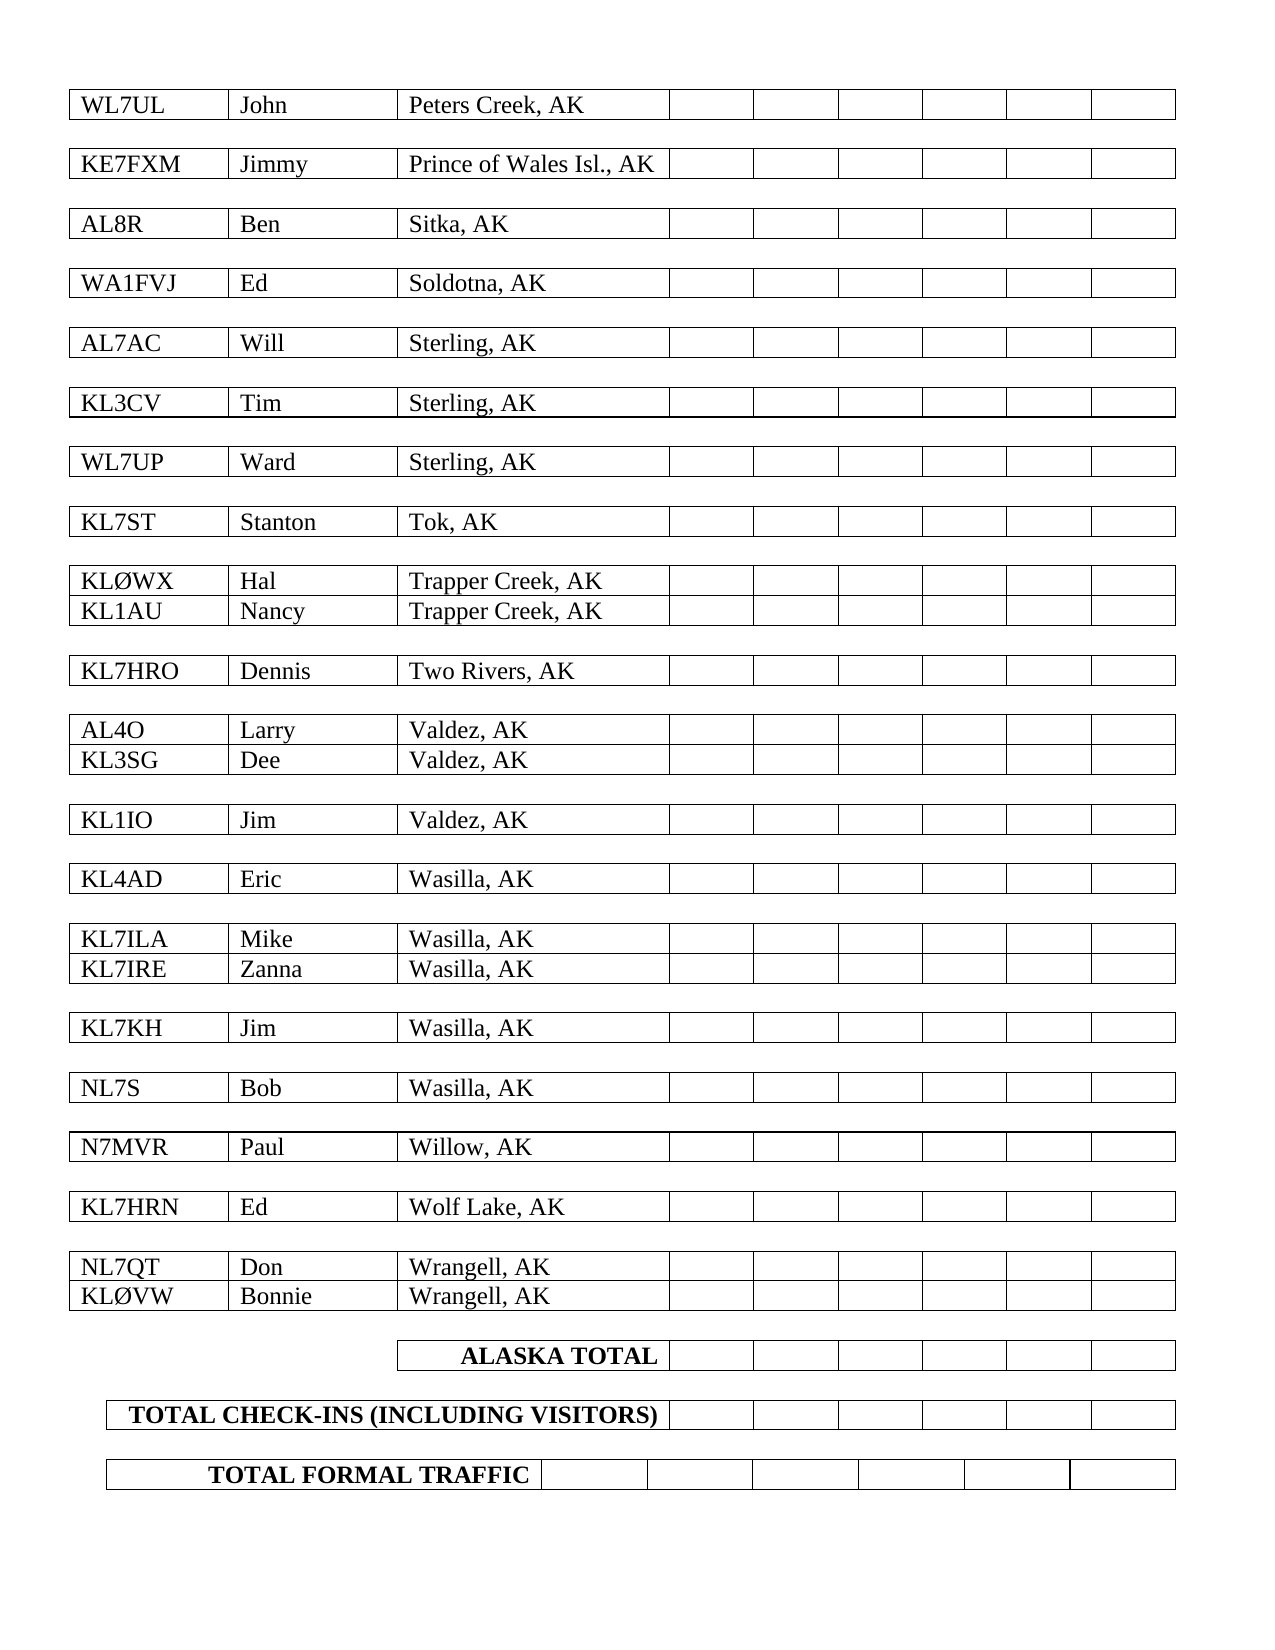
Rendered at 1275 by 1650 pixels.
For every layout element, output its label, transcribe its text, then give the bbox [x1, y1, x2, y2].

table_header [839, 1401, 922, 1429]
table_header [1007, 149, 1091, 178]
table_header [1007, 388, 1091, 416]
table_header [1007, 924, 1091, 953]
table_header AL8R [70, 209, 228, 238]
table_header [923, 388, 1006, 416]
table_header [670, 209, 753, 238]
table_header [1092, 209, 1175, 238]
table_cell Bonnie [229, 1281, 397, 1310]
table_header [754, 1192, 838, 1221]
table_header KE7FXM [70, 149, 228, 178]
table_header KL7KH [70, 1013, 228, 1042]
table_header Dennis [229, 656, 397, 684]
table_header [923, 864, 1006, 893]
table_header [670, 864, 753, 893]
table_header [670, 715, 753, 744]
table_header [670, 90, 753, 118]
table_header [1092, 566, 1175, 595]
table_header [1007, 1073, 1091, 1102]
table_cell Wrangell, AK [398, 1281, 669, 1310]
table_header [1007, 1341, 1091, 1370]
table_cell [1092, 596, 1175, 625]
table_header KL7HRN [70, 1192, 228, 1221]
table_header WL7UL [70, 90, 228, 118]
table_header [754, 507, 838, 536]
table_header [754, 1252, 838, 1280]
table_header [923, 715, 1006, 744]
table_header [1092, 1013, 1175, 1042]
table_header [1007, 90, 1091, 118]
table_cell KL3SG [70, 745, 228, 774]
table_header KL7ST [70, 507, 228, 536]
table_header [923, 656, 1006, 684]
table_header [923, 507, 1006, 536]
table_cell [670, 1281, 753, 1310]
table_header Jim [229, 1013, 397, 1042]
table_header [839, 1341, 922, 1370]
table_header [1007, 1401, 1091, 1429]
table_header [648, 1460, 752, 1489]
table_header [398, 1133, 669, 1161]
table_header [670, 328, 753, 357]
table_header [754, 328, 838, 357]
table_header [839, 566, 922, 595]
table_header [1092, 269, 1175, 297]
table_header ALASKA TOTAL [398, 1341, 669, 1370]
table_cell [398, 596, 669, 625]
table_header [670, 805, 753, 833]
table_header [923, 1133, 1006, 1161]
table_header [398, 388, 669, 416]
table_cell [754, 596, 838, 625]
table_header [923, 1341, 1006, 1370]
table_header [839, 1133, 922, 1161]
table_header [1092, 1133, 1175, 1161]
table_header [1007, 715, 1091, 744]
table_header KL3CV [70, 388, 228, 416]
table_header NL7QT [70, 1252, 228, 1280]
table_header [923, 1192, 1006, 1221]
table_header [398, 924, 669, 953]
table_header [1092, 1401, 1175, 1429]
table_header [1092, 90, 1175, 118]
table_header [754, 90, 838, 118]
table_header KLØWX [70, 566, 228, 595]
table_header KL1IO [70, 805, 228, 833]
table_header [1071, 1460, 1175, 1489]
table_cell [839, 1281, 922, 1310]
table_header Ed [229, 1192, 397, 1221]
table_header [398, 805, 669, 833]
table_header Ben [229, 209, 397, 238]
table_cell [229, 596, 397, 625]
table_cell [754, 1281, 838, 1310]
table_header [670, 447, 753, 476]
table_header [839, 388, 922, 416]
table_header Will [229, 328, 397, 357]
table_header [1007, 507, 1091, 536]
table_header [923, 1013, 1006, 1042]
table_header [670, 924, 753, 953]
table_header Bob [229, 1073, 397, 1102]
table_cell [670, 596, 753, 625]
table_header [839, 1192, 922, 1221]
table_cell KLØVW [70, 1281, 228, 1310]
table_header AL4O [70, 715, 228, 744]
table_header [923, 1252, 1006, 1280]
table_cell [923, 1281, 1006, 1310]
table_cell [839, 954, 922, 982]
table_header [1092, 864, 1175, 893]
table_header [923, 924, 1006, 953]
table_cell [1092, 1281, 1175, 1310]
table_cell [1007, 1281, 1091, 1310]
table_header Valdez, AK [398, 715, 669, 744]
table_header Jim [229, 805, 397, 833]
table_header [839, 656, 922, 684]
table_header [923, 149, 1006, 178]
table_header [398, 566, 669, 595]
table_header WL7UP [70, 447, 228, 476]
table_header Prince of Wales Isl., AK [398, 149, 669, 178]
table_header [839, 1013, 922, 1042]
table_header [839, 269, 922, 297]
table_header [670, 1073, 753, 1102]
table_header Sterling, AK [398, 447, 669, 476]
table_header [923, 805, 1006, 833]
table_header Two Rivers, AK [398, 656, 669, 684]
table_header [923, 566, 1006, 595]
table_header Jimmy [229, 149, 397, 178]
table_header [1007, 209, 1091, 238]
table_header [754, 388, 838, 416]
table_header [965, 1460, 1069, 1489]
table_header KL4AD [70, 864, 228, 893]
table_header [1007, 328, 1091, 357]
table_header [754, 656, 838, 684]
table_header [1092, 388, 1175, 416]
table_header [923, 209, 1006, 238]
table_header [398, 1013, 669, 1042]
table_cell [1092, 745, 1175, 774]
table_header [754, 209, 838, 238]
table_header [1092, 656, 1175, 684]
table_header [1092, 924, 1175, 953]
table_header [670, 149, 753, 178]
table_cell [754, 745, 838, 774]
table_header AL7AC [70, 328, 228, 357]
table_header [923, 1401, 1006, 1429]
table_header [1092, 149, 1175, 178]
table_header [1007, 566, 1091, 595]
table_header [839, 447, 922, 476]
table_header [1092, 805, 1175, 833]
table_header [1092, 507, 1175, 536]
table_header [398, 507, 669, 536]
table_header [839, 328, 922, 357]
table_header [839, 715, 922, 744]
table_header [670, 1133, 753, 1161]
table_header [670, 269, 753, 297]
table_header Paul [229, 1133, 397, 1161]
table_cell [1007, 954, 1091, 982]
table_header NL7S [70, 1073, 228, 1102]
table_cell KL7IRE [70, 954, 228, 982]
table_header [839, 209, 922, 238]
table_cell [670, 745, 753, 774]
table_header [670, 566, 753, 595]
table_header [670, 656, 753, 684]
table_header [839, 1252, 922, 1280]
table_header [754, 1341, 838, 1370]
table_cell [398, 954, 669, 982]
table_header [1007, 1252, 1091, 1280]
table_header [754, 1133, 838, 1161]
table_header [670, 1013, 753, 1042]
table_header [923, 447, 1006, 476]
table_header KL7ILA [70, 924, 228, 953]
table_header [839, 90, 922, 118]
table_header WA1FVJ [70, 269, 228, 297]
table_header [1007, 864, 1091, 893]
table_header TOTAL CHECK-INS (INCLUDING VISITORS) [107, 1401, 669, 1429]
table_header [839, 507, 922, 536]
table_header Ward [229, 447, 397, 476]
table_header [670, 388, 753, 416]
table_header [1007, 1133, 1091, 1161]
table_header [923, 90, 1006, 118]
table_cell [1007, 745, 1091, 774]
table_header [670, 1192, 753, 1221]
table_header TOTAL FORMAL TRAFFIC [107, 1460, 541, 1489]
table_cell Zanna [229, 954, 397, 982]
table_header [754, 269, 838, 297]
table_cell Dee [229, 745, 397, 774]
table_header [398, 864, 669, 893]
table_header [839, 924, 922, 953]
table_cell [923, 596, 1006, 625]
table_header Wasilla, AK [398, 1073, 669, 1102]
table_cell [1092, 954, 1175, 982]
table_header [839, 149, 922, 178]
table_header N7MVR [70, 1133, 228, 1161]
table_header Wrangell, AK [398, 1252, 669, 1280]
table_header John [229, 90, 397, 118]
table_header [1092, 1073, 1175, 1102]
table_header [754, 566, 838, 595]
table_header [923, 269, 1006, 297]
table_header [1092, 1341, 1175, 1370]
table_header [754, 805, 838, 833]
table_header Sitka, AK [398, 209, 669, 238]
table_cell [754, 954, 838, 982]
table_header [923, 1073, 1006, 1102]
table_header [754, 1013, 838, 1042]
table_header Hal [229, 566, 397, 595]
table_cell [839, 745, 922, 774]
table_header Don [229, 1252, 397, 1280]
table_header Peters Creek, AK [398, 90, 669, 118]
table_header [670, 1401, 753, 1429]
table_header [1007, 805, 1091, 833]
table_header Sterling, AK [398, 328, 669, 357]
table_cell [923, 745, 1006, 774]
table_header KL7HRO [70, 656, 228, 684]
table_header Wolf [398, 1192, 669, 1221]
table_header [923, 328, 1006, 357]
table_header [229, 507, 397, 536]
table_header [1092, 715, 1175, 744]
table_header [542, 1460, 647, 1489]
table_header [670, 1341, 753, 1370]
table_header [1007, 1013, 1091, 1042]
table_header [839, 864, 922, 893]
table_header [839, 805, 922, 833]
table_header [670, 507, 753, 536]
table_header Larry [229, 715, 397, 744]
table_cell Valdez, AK [398, 745, 669, 774]
table_header [754, 864, 838, 893]
table_header [1092, 1252, 1175, 1280]
table_cell [1007, 596, 1091, 625]
table_header [1007, 1192, 1091, 1221]
table_header [754, 924, 838, 953]
table_header Mike [229, 924, 397, 953]
table_header [754, 1073, 838, 1102]
table_header [670, 1252, 753, 1280]
table_header [753, 1460, 858, 1489]
table_header Tim [229, 388, 397, 416]
table_header [1092, 447, 1175, 476]
table_header [1007, 269, 1091, 297]
table_header Eric [229, 864, 397, 893]
table_header [754, 715, 838, 744]
table_header [1092, 1192, 1175, 1221]
table_cell [839, 596, 922, 625]
table_header [754, 447, 838, 476]
table_header [754, 1401, 838, 1429]
table_header [859, 1460, 964, 1489]
table_header [1007, 447, 1091, 476]
table_header [754, 149, 838, 178]
table_header [1092, 328, 1175, 357]
table_cell [923, 954, 1006, 982]
table_header [839, 1073, 922, 1102]
table_cell [670, 954, 753, 982]
table_header Soldotna, AK [398, 269, 669, 297]
table_cell KL1AU [70, 596, 228, 625]
table_header Ed [229, 269, 397, 297]
table_header [1007, 656, 1091, 684]
